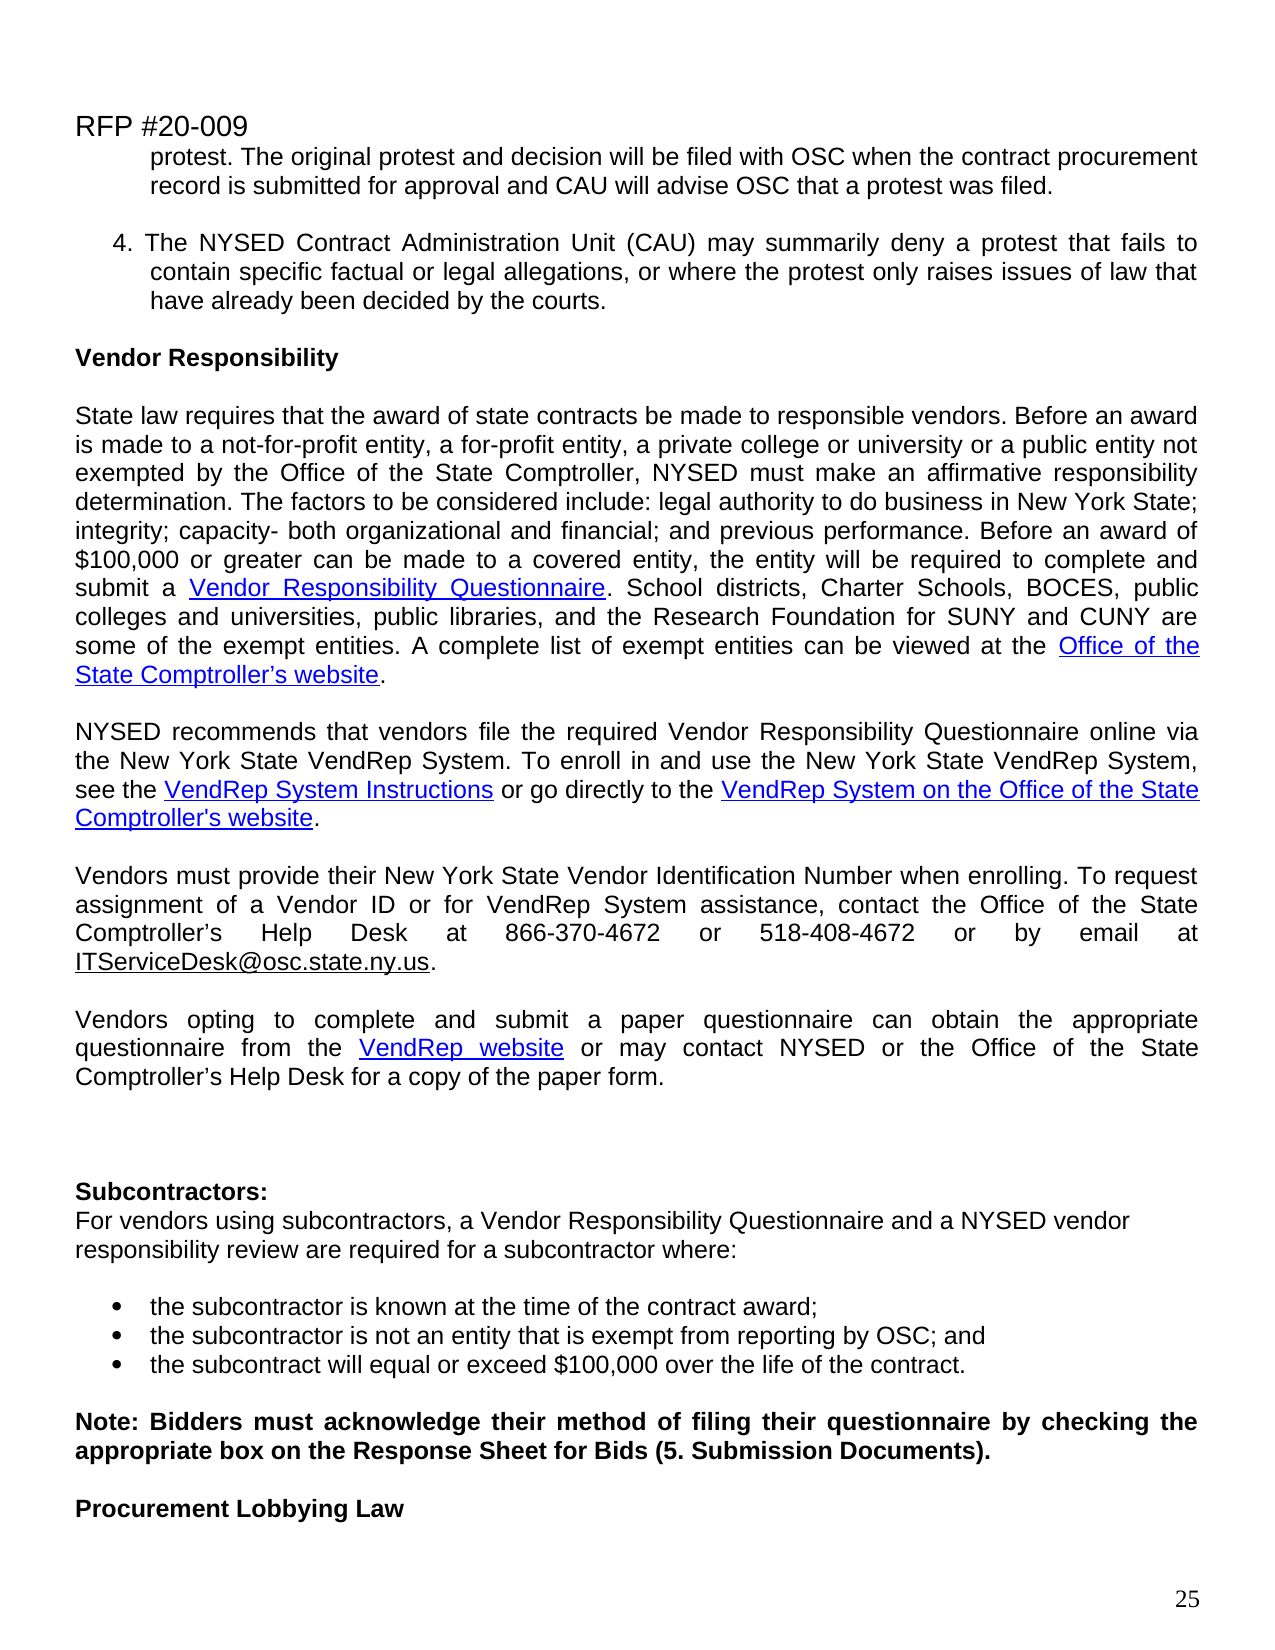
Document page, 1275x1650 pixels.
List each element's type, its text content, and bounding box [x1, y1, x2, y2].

text NYSED recommends that vendors file the required Vendor Responsibility Questionnaire online via the New York State VendRep System. To enroll in and use the New York State VendRep System, see the VendRep System Instructions or go directly to the VendRep System on the Office of the State Comptroller's website. [75, 717, 1200, 832]
list the subcontractor is not an entity that is exempt from reporting by OSC; and [112, 1321, 1200, 1350]
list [112, 142, 1200, 199]
list the subcontractor is known at the time of the contract award; [112, 1292, 1200, 1321]
text For vendors using subcontractors, a Vendor Responsibility Questionnaire and a NYSED vendor responsibility review are required for a subcontractor where: [75, 1206, 1200, 1263]
text State law requires that the award of state contracts be made to responsible vendors. Before an award is made to a not-for-profit entity, a for-profit entity, a private college or university or a public entity not exempted by the Office of the State Comptroller, NYSED must make an affirmative responsibility determination. The factors to be considered include: legal authority to do business in New York State; integrity; capacity- both organizational and financial; and previous performance. Before an award of $100,000 or greater can be made to a covered entity, the entity will be required to complete and submit a Vendor Responsibility Questionnaire. School districts, Charter Schools, BOCES, public colleges and universities, public libraries, and the Research Foundation for SUNY and CUNY are some of the exempt entities. A complete list of exempt entities can be viewed at the Office of the State Comptroller’s website. [75, 401, 1200, 688]
text Vendors opting to complete and submit a paper questionnaire can obtain the appropriate questionnaire from the VendRep website or may contact NYSED or the Office of the State Comptroller’s Help Desk for a copy of the paper form. [75, 1004, 1200, 1091]
subtitle Procurement Lobbying Law [75, 1494, 1200, 1522]
text Note: Bidders must acknowledge their method of filing their questionnaire by checking the appropriate box on the Response Sheet for Bids (5. Submission Documents). [75, 1407, 1200, 1465]
list the subcontract will equal or exceed $100,000 over the life of the contract. [112, 1350, 1200, 1379]
subtitle Vendor Responsibility [75, 343, 1200, 372]
text 4. The NYSED Contract Administration Unit (CAU) may summarily deny a protest that fails to contain specific factual or legal allegations, or where the protest only raises issues of law that have already been decided by the courts. [112, 228, 1200, 314]
text Subcontractors: [75, 1177, 1200, 1206]
text Vendors must provide their New York State Vendor Identification Number when enrolling. To request assignment of a Vendor ID or for VendRep System assistance, contact the Office of the State Comptroller’s Help Desk at 866-370-4672 or 518-408-4672 or by email at ITServiceDesk@osc.state.ny.us. [75, 861, 1200, 976]
